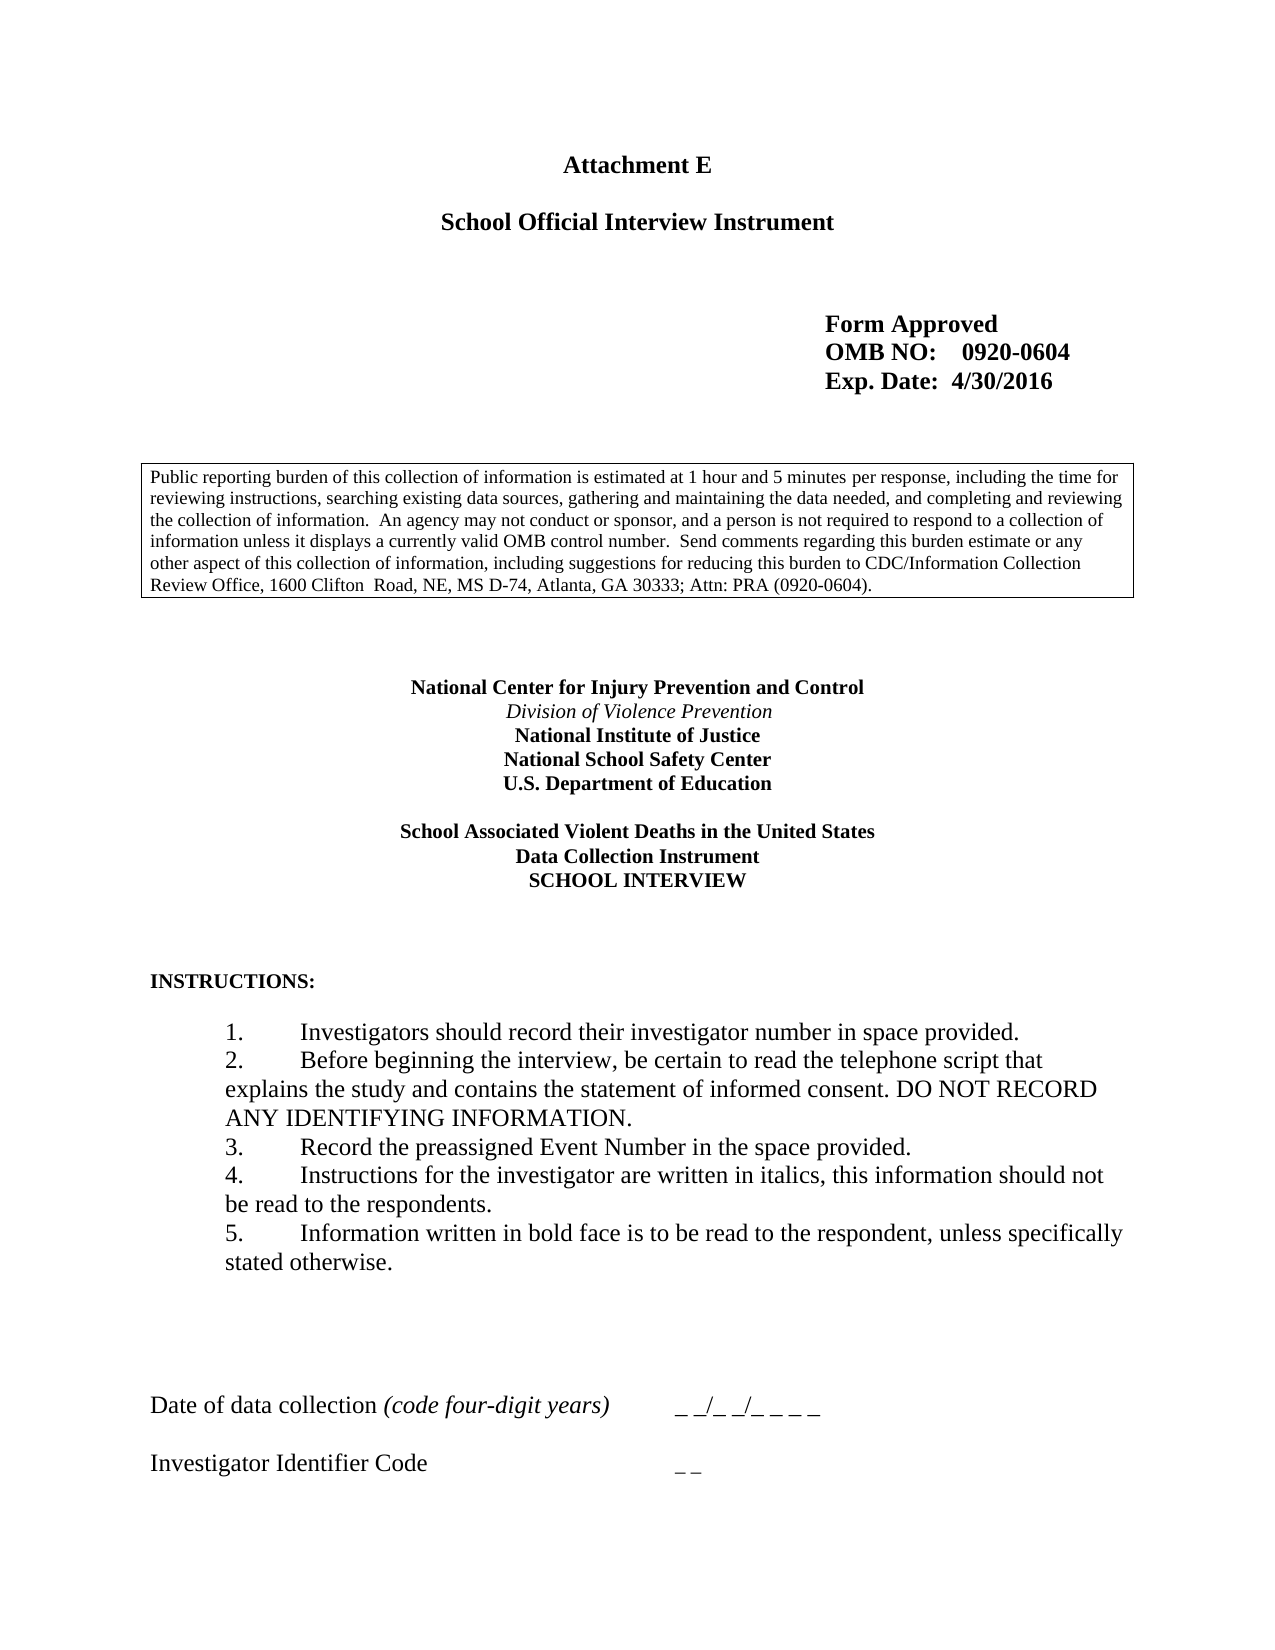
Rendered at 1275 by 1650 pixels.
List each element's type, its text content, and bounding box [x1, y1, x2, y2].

text Investigator Identifier Code _ _ [150, 1448, 1125, 1477]
text Attachment E [150, 150, 1125, 179]
text National School Safety Center [150, 747, 1125, 771]
text National Institute of Justice [150, 723, 1125, 747]
text U.S. Department of Education [150, 771, 1125, 795]
text Public reporting burden of this collection of information is estimated at 1 hour and 5 minutes per response, including the time for reviewing instructions, searching existing data sources, gathering and maintaining the data needed, and completing and reviewing the collection of information. An agency may not conduct or sponsor, and a person is not required to respond to a collection of information unless it displays a currently valid OMB control number. Send comments regarding this burden estimate or any other aspect of this collection of information, including suggestions for reducing this burden to CDC/Information Collection Review Office, 1600 Clifton Road, NE, MS D-74, Atlanta, GA 30333; Attn: PRA (0920-0604). [142, 464, 1133, 597]
text Data Collection Instrument [150, 843, 1125, 868]
text National Center for Injury Prevention and Control [150, 675, 1125, 699]
text SCHOOL INTERVIEW [150, 868, 1125, 892]
list Record the preassigned Event Number in the space provided. [225, 1132, 1125, 1160]
text Date of data collection (code four-digit years) _ _/_ _/_ _ _ _ [150, 1390, 1125, 1419]
text Division of Violence Prevention [150, 699, 1125, 723]
text Exp. Date: 4/30/2016 [150, 366, 1125, 395]
list Investigators should record their investigator number in space provided. [225, 1017, 1125, 1045]
list Instructions for the investigator are written in italics, this information should not be read to the respondents. [225, 1160, 1125, 1218]
text INSTRUCTIONS: [150, 968, 1125, 993]
text School Official Interview Instrument [150, 207, 1125, 236]
list Before beginning the interview, be certain to read the telephone script that explains the study and contains the statement of informed consent. DO NOT RECORD ANY IDENTIFYING INFORMATION. [225, 1045, 1125, 1132]
list Information written in bold face is to be read to the respondent, unless specifically stated otherwise. [225, 1218, 1125, 1275]
text School Associated Violent Deaths in the United States [150, 819, 1125, 843]
text Form Approved [150, 309, 1125, 337]
text OMB NO: 0920-0604 [150, 337, 1125, 366]
